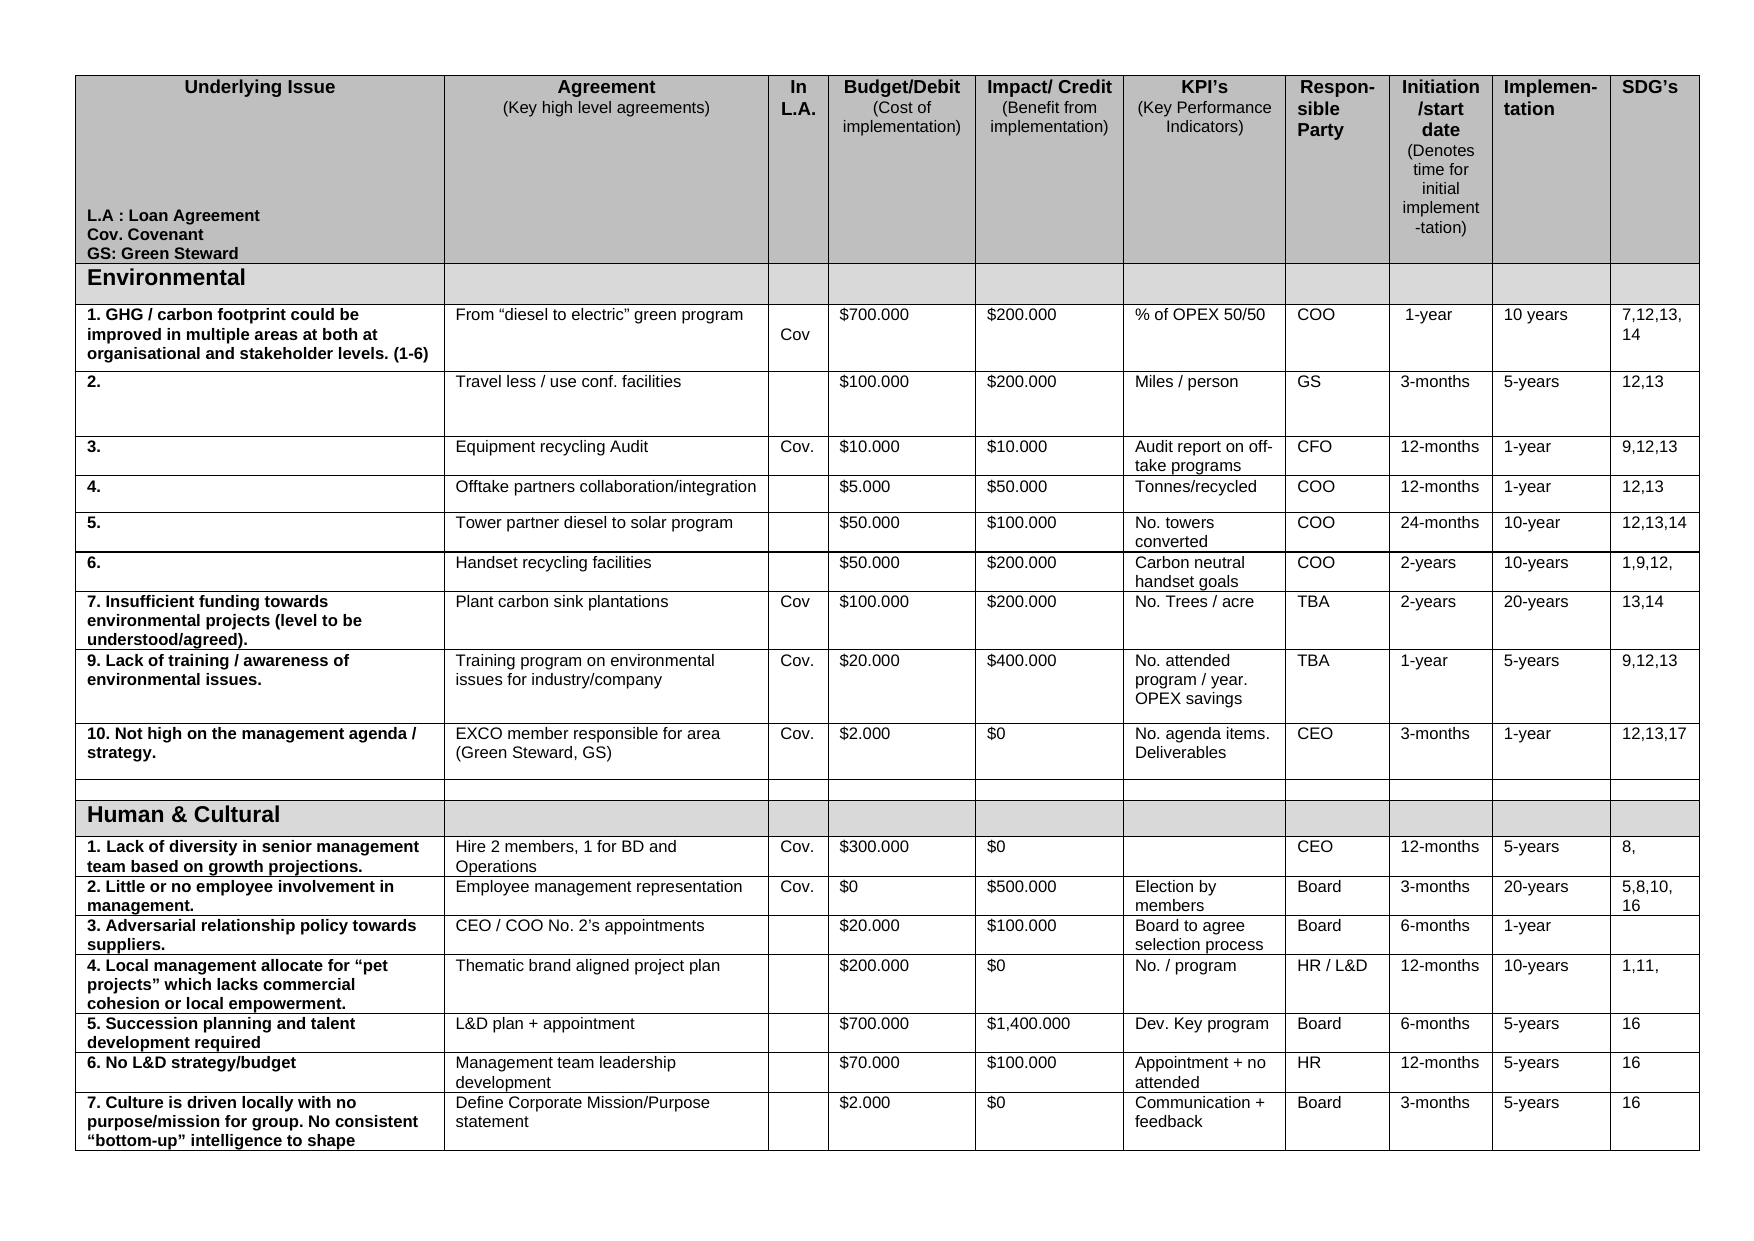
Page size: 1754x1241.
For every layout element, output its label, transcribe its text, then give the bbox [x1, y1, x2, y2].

table_cell CEO [1286, 724, 1389, 779]
table_cell 1,11, [1611, 955, 1699, 1013]
table_cell EXCO member responsible for area (Green Steward, GS) [445, 724, 768, 779]
table_cell 10-years [1493, 955, 1610, 1013]
table_cell $400.000 [976, 650, 1123, 723]
table_cell Dev. Key program [1124, 1014, 1285, 1052]
table_cell Board [1286, 916, 1389, 954]
table_cell In L.A. [769, 76, 828, 263]
table_cell 24-months [1390, 513, 1492, 551]
table_cell [1390, 264, 1492, 304]
table_cell [769, 1093, 828, 1150]
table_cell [445, 1093, 768, 1150]
table_cell $0 [976, 837, 1123, 876]
table_cell Miles / person [1124, 372, 1285, 436]
table_cell COO [1286, 305, 1389, 371]
table_cell Underlying Issue L.A : Loan Agreement Cov. Covenant GS: Green Steward [76, 76, 444, 263]
table_cell 16 [1611, 1093, 1699, 1150]
table_cell [829, 780, 975, 799]
table_cell 1-year [1390, 650, 1492, 723]
table_cell HR [1286, 1053, 1389, 1092]
table_cell 12-months [1390, 1053, 1492, 1092]
table_cell 5-years [1493, 1014, 1610, 1052]
table_cell [1124, 780, 1285, 799]
table_cell [769, 372, 828, 436]
table_cell Plant carbon sink plantations [445, 592, 768, 649]
table_cell [769, 1053, 828, 1092]
table_cell $100.000 [829, 592, 975, 649]
table_cell 3. Adversarial relationship policy towards suppliers. [76, 916, 444, 954]
table_cell [1286, 264, 1389, 304]
table_cell 12,13,14 [1611, 513, 1699, 551]
table_cell [1390, 780, 1492, 799]
table_cell [769, 1014, 828, 1052]
table_cell 9. Lack of training / awareness of environmental issues. [76, 650, 444, 723]
table_cell 5-years [1493, 650, 1610, 723]
table_cell [1611, 780, 1699, 799]
table_cell Board [1286, 877, 1389, 915]
table_cell 20-years [1493, 877, 1610, 915]
table_cell HR / L&D [1286, 955, 1389, 1013]
table_cell 3-months [1390, 372, 1492, 436]
table_cell [1286, 801, 1389, 836]
table_cell 20-years [1493, 592, 1610, 649]
table_cell [1390, 801, 1492, 836]
table_cell No. attended program / year. OPEX savings [1124, 650, 1285, 723]
table_cell [1124, 264, 1285, 304]
table_cell CFO [1286, 437, 1389, 475]
table_cell Agreement (Key high level agreements) [445, 76, 768, 263]
table_cell [1493, 801, 1610, 836]
table_cell $70.000 [829, 1053, 975, 1092]
table_cell 7,12,13,14 [1611, 305, 1699, 371]
table_cell 2. Little or no employee involvement in management. [76, 877, 444, 915]
table_cell 1. GHG / carbon footprint could be improved in multiple areas at both at organisational and stakeholder levels. (1-6) [76, 305, 444, 371]
table_cell [829, 264, 975, 304]
table_cell $0 [976, 724, 1123, 779]
table_cell 2-years [1390, 553, 1492, 591]
table_cell [445, 264, 768, 304]
table_cell Handset recycling facilities [445, 553, 768, 591]
table_cell 9,12,13 [1611, 437, 1699, 475]
table_cell No. towers converted [1124, 513, 1285, 551]
table_cell Management team leadership development [445, 1053, 768, 1092]
table_cell $500.000 [976, 877, 1123, 915]
table_cell [769, 780, 828, 799]
table_cell [76, 780, 444, 799]
table_cell COO [1286, 513, 1389, 551]
table_cell [976, 780, 1123, 799]
table_cell $200.000 [829, 955, 975, 1013]
table_cell $200.000 [976, 305, 1123, 371]
table_cell Offtake partners collaboration/integration [445, 476, 768, 512]
table_cell Cov. [769, 837, 828, 876]
table_cell [445, 801, 768, 836]
table_cell $100.000 [976, 1053, 1123, 1092]
table_cell No. Trees / acre [1124, 592, 1285, 649]
table_cell [1611, 801, 1699, 836]
table_cell Audit report on off-take programs [1124, 437, 1285, 475]
table_cell 6. No L&D strategy/budget [76, 1053, 444, 1092]
table_cell [976, 801, 1123, 836]
table_cell [769, 801, 828, 836]
table_cell $100.000 [976, 513, 1123, 551]
table_cell 12,13 [1611, 372, 1699, 436]
table_cell Initiation /start date (Denotes time for initial implement-tation) [1390, 76, 1492, 263]
table_cell 1-year [1493, 916, 1610, 954]
table_cell 6-months [1390, 916, 1492, 954]
table_cell Cov [769, 305, 828, 371]
table_cell 2. [76, 372, 444, 436]
table_cell Board [1286, 1014, 1389, 1052]
table_cell TBA [1286, 650, 1389, 723]
table_cell $20.000 [829, 650, 975, 723]
table_cell [1493, 264, 1610, 304]
table_cell [976, 264, 1123, 304]
table_cell $700.000 [829, 305, 975, 371]
table_cell $0 [976, 955, 1123, 1013]
table_cell 5,8,10, 16 [1611, 877, 1699, 915]
table_cell $20.000 [829, 916, 975, 954]
table_cell Respon- sible Party [1286, 76, 1389, 263]
table_cell Hire 2 members, 1 for BD and Operations [445, 837, 768, 876]
table_cell 3-months [1390, 1093, 1492, 1150]
table_cell 12-months [1390, 837, 1492, 876]
table_cell 13,14 [1611, 592, 1699, 649]
table_cell [1493, 780, 1610, 799]
table_cell [1611, 264, 1699, 304]
table_cell Board [1286, 1093, 1389, 1150]
table_cell 16 [1611, 1014, 1699, 1052]
table_cell $50.000 [976, 476, 1123, 512]
table_cell Appointment + no attended [1124, 1053, 1285, 1092]
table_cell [76, 1093, 444, 1150]
table_cell COO [1286, 476, 1389, 512]
table_cell 5-years [1493, 372, 1610, 436]
table_cell 8, [1611, 837, 1699, 876]
table_cell 1,9,12, [1611, 553, 1699, 591]
table_cell 2-years [1390, 592, 1492, 649]
table_cell 1-year [1493, 476, 1610, 512]
table_cell Cov. [769, 724, 828, 779]
table_cell Employee management representation [445, 877, 768, 915]
table_cell COO [1286, 553, 1389, 591]
table_cell KPI’s (Key Performance Indicators) [1124, 76, 1285, 263]
table_cell Board to agree selection process [1124, 916, 1285, 954]
table_cell 12-months [1390, 476, 1492, 512]
table_cell 12,13,17 [1611, 724, 1699, 779]
table_cell [769, 513, 828, 551]
table_cell 12,13 [1611, 476, 1699, 512]
table_cell 10-year [1493, 513, 1610, 551]
table_cell 16 [1611, 1053, 1699, 1092]
table_cell 5-years [1493, 1093, 1610, 1150]
table_cell Tonnes/recycled [1124, 476, 1285, 512]
table_cell $5.000 [829, 476, 975, 512]
table_cell % of OPEX 50/50 [1124, 305, 1285, 371]
table_cell 3-months [1390, 877, 1492, 915]
table_cell [445, 780, 768, 799]
table_cell Thematic brand aligned project plan [445, 955, 768, 1013]
table_cell $200.000 [976, 592, 1123, 649]
table_cell 10. Not high on the management agenda / strategy. [76, 724, 444, 779]
table_cell GS [1286, 372, 1389, 436]
table_cell Training program on environmental issues for industry/company [445, 650, 768, 723]
table_cell $200.000 [976, 372, 1123, 436]
table_cell 10-years [1493, 553, 1610, 591]
table_cell 1-year [1493, 437, 1610, 475]
table_cell 7. Insufficient funding towards environmental projects (level to be understood/agreed). [76, 592, 444, 649]
table_cell [769, 955, 828, 1013]
table_cell [769, 476, 828, 512]
table_cell Cov [769, 592, 828, 649]
table_cell $10.000 [976, 437, 1123, 475]
table_cell Cov. [769, 650, 828, 723]
table_cell 1. Lack of diversity in senior management team based on growth projections. [76, 837, 444, 876]
table_cell Budget/Debit (Cost of implementation) [829, 76, 975, 263]
table_cell Cov. [769, 437, 828, 475]
table_cell $0 [976, 1093, 1123, 1150]
table_cell From “diesel to electric” green program [445, 305, 768, 371]
table_cell Implemen-tation [1493, 76, 1610, 263]
table_cell [1124, 837, 1285, 876]
table_cell [1286, 780, 1389, 799]
table_cell $0 [829, 877, 975, 915]
table_cell [769, 264, 828, 304]
table_cell 5. Succession planning and talent development required [76, 1014, 444, 1052]
table_cell [1124, 801, 1285, 836]
table_cell [769, 553, 828, 591]
table_cell L&D plan + appointment [445, 1014, 768, 1052]
table_cell $10.000 [829, 437, 975, 475]
table_cell Human & Cultural [76, 801, 444, 836]
table_cell SDG’s [1611, 76, 1699, 263]
table_cell 1-year [1493, 724, 1610, 779]
table_cell 4. Local management allocate for “pet projects” which lacks commercial cohesion or local empowerment. [76, 955, 444, 1013]
table_cell [1611, 916, 1699, 954]
table_cell Environmental [76, 264, 444, 304]
table_cell 3-months [1390, 724, 1492, 779]
table_cell $50.000 [829, 553, 975, 591]
table_cell 1-year [1390, 305, 1492, 371]
table_cell 6. [76, 553, 444, 591]
table_cell 5-years [1493, 837, 1610, 876]
table_cell $2.000 [829, 724, 975, 779]
table_cell 3. [76, 437, 444, 475]
table_cell No. agenda items. Deliverables [1124, 724, 1285, 779]
table_cell Cov. [769, 877, 828, 915]
table_cell $700.000 [829, 1014, 975, 1052]
table_cell Election by members [1124, 877, 1285, 915]
table_cell CEO [1286, 837, 1389, 876]
table_cell 4. [76, 476, 444, 512]
table_cell No. / program [1124, 955, 1285, 1013]
table_cell [769, 916, 828, 954]
table_cell 5-years [1493, 1053, 1610, 1092]
table_cell 9,12,13 [1611, 650, 1699, 723]
table_cell Impact/ Credit (Benefit from implementation) [976, 76, 1123, 263]
table_cell Equipment recycling Audit [445, 437, 768, 475]
table_cell $1,400.000 [976, 1014, 1123, 1052]
table_cell Tower partner diesel to solar program [445, 513, 768, 551]
table_cell $2.000 [829, 1093, 975, 1150]
table_cell Carbon neutral handset goals [1124, 553, 1285, 591]
table_cell $50.000 [829, 513, 975, 551]
table_cell 12-months [1390, 437, 1492, 475]
table_cell CEO / COO No. 2’s appointments [445, 916, 768, 954]
table_cell $300.000 [829, 837, 975, 876]
table_cell 6-months [1390, 1014, 1492, 1052]
table_cell 12-months [1390, 955, 1492, 1013]
table_cell 10 years [1493, 305, 1610, 371]
table_cell $200.000 [976, 553, 1123, 591]
table_cell $100.000 [829, 372, 975, 436]
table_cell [1124, 1093, 1285, 1150]
table_cell TBA [1286, 592, 1389, 649]
table_cell Travel less / use conf. facilities [445, 372, 768, 436]
table_cell [829, 801, 975, 836]
table_cell 5. [76, 513, 444, 551]
table_cell $100.000 [976, 916, 1123, 954]
